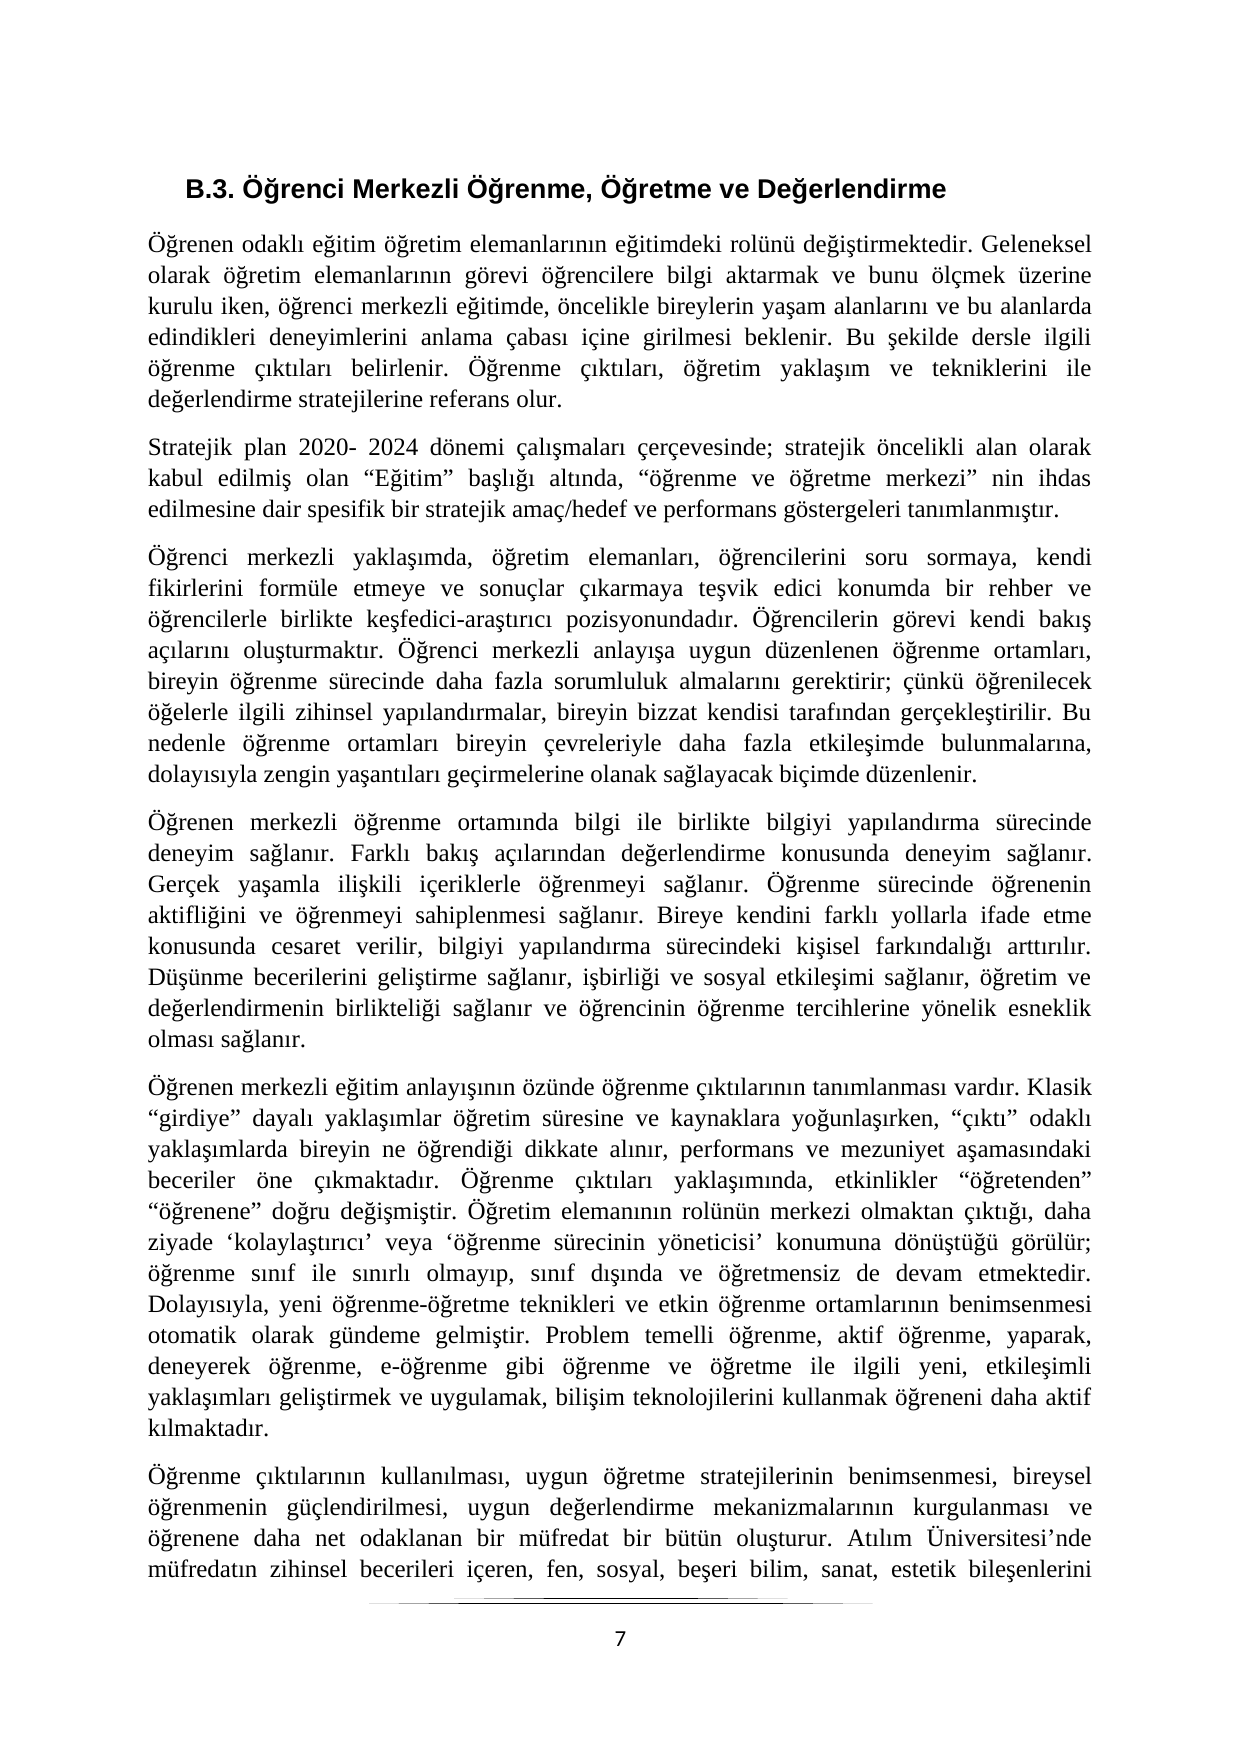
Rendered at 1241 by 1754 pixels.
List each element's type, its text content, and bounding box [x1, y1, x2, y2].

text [148, 1461, 1093, 1583]
text Öğrenci merkezli yaklaşımda, öğretim elemanları, öğrencilerini soru sormaya, kendi fikirlerini formüle etmeye ve sonuçlar çıkarmaya teşvik edici konumda bir rehber ve öğrencilerle birlikte keşfedici-araştırıcı pozisyonundadır. Öğrencilerin görevi kendi bakış açılarını oluşturmaktır. Öğrenci merkezli anlayışa uygun düzenlenen öğrenme ortamları, bireyin öğrenme sürecinde daha fazla sorumluluk almalarını gerektirir; çünkü öğrenilecek öğelerle ilgili zihinsel yapılandırmalar, bireyin bizzat kendisi tarafından gerçekleştirilir. Bu nedenle öğrenme ortamları bireyin çevreleriyle daha fazla etkileşimde bulunmalarına, dolayısıyla zengin yaşantıları geçirmelerine olanak sağlayacak biçimde düzenlenir. [148, 542, 1093, 788]
subtitle B.3. Öğrenci Merkezli Öğrenme, Öğretme ve Değerlendirme [185, 173, 1093, 204]
text Öğrenen odaklı eğitim öğretim elemanlarının eğitimdeki rolünü değiştirmektedir. Geleneksel olarak öğretim elemanlarının görevi öğrencilere bilgi aktarmak ve bunu ölçmek üzerine kurulu iken, öğrenci merkezli eğitimde, öncelikle bireylerin yaşam alanlarını ve bu alanlarda edindikleri deneyimlerini anlama çabası içine girilmesi beklenir. Bu şekilde dersle ilgili öğrenme çıktıları belirlenir. Öğrenme çıktıları, öğretim yaklaşım ve tekniklerini ile değerlendirme stratejilerine referans olur. [148, 229, 1093, 413]
text Stratejik plan 2020- 2024 dönemi çalışmaları çerçevesinde; stratejik öncelikli alan olarak kabul edilmiş olan “Eğitim” başlığı altında, “öğrenme ve öğretme merkezi” nin ihdas edilmesine dair spesifik bir stratejik amaç/hedef ve performans göstergeleri tanımlanmıştır. [148, 432, 1093, 523]
text Öğrenen merkezli eğitim anlayışının özünde öğrenme çıktılarının tanımlanması vardır. Klasik “girdiye” dayalı yaklaşımlar öğretim süresine ve kaynaklara yoğunlaşırken, “çıktı” odaklı yaklaşımlarda bireyin ne öğrendiği dikkate alınır, performans ve mezuniyet aşamasındaki beceriler öne çıkmaktadır. Öğrenme çıktıları yaklaşımında, etkinlikler “öğretenden” “öğrenene” doğru değişmiştir. Öğretim elemanının rolünün merkezi olmaktan çıktığı, daha ziyade ‘kolaylaştırıcı’ veya ‘öğrenme sürecinin yöneticisi’ konumuna dönüştüğü görülür; öğrenme sınıf ile sınırlı olmayıp, sınıf dışında ve öğretmensiz de devam etmektedir. Dolayısıyla, yeni öğrenme-öğretme teknikleri ve etkin öğrenme ortamlarının benimsenmesi otomatik olarak gündeme gelmiştir. Problem temelli öğrenme, aktif öğrenme, yaparak, deneyerek öğrenme, e-öğrenme gibi öğrenme ve öğretme ile ilgili yeni, etkileşimli yaklaşımları geliştirmek ve uygulamak, bilişim teknolojilerini kullanmak öğreneni daha aktif kılmaktadır. [148, 1072, 1093, 1442]
text Öğrenen merkezli öğrenme ortamında bilgi ile birlikte bilgiyi yapılandırma sürecinde deneyim sağlanır. Farklı bakış açılarından değerlendirme konusunda deneyim sağlanır. Gerçek yaşamla ilişkili içeriklerle öğrenmeyi sağlanır. Öğrenme sürecinde öğrenenin aktifliğini ve öğrenmeyi sahiplenmesi sağlanır. Bireye kendini farklı yollarla ifade etme konusunda cesaret verilir, bilgiyi yapılandırma sürecindeki kişisel farkındalığı arttırılır. Düşünme becerilerini geliştirme sağlanır, işbirliği ve sosyal etkileşimi sağlanır, öğretim ve değerlendirmenin birlikteliği sağlanır ve öğrencinin öğrenme tercihlerine yönelik esneklik olması sağlanır. [148, 807, 1093, 1053]
